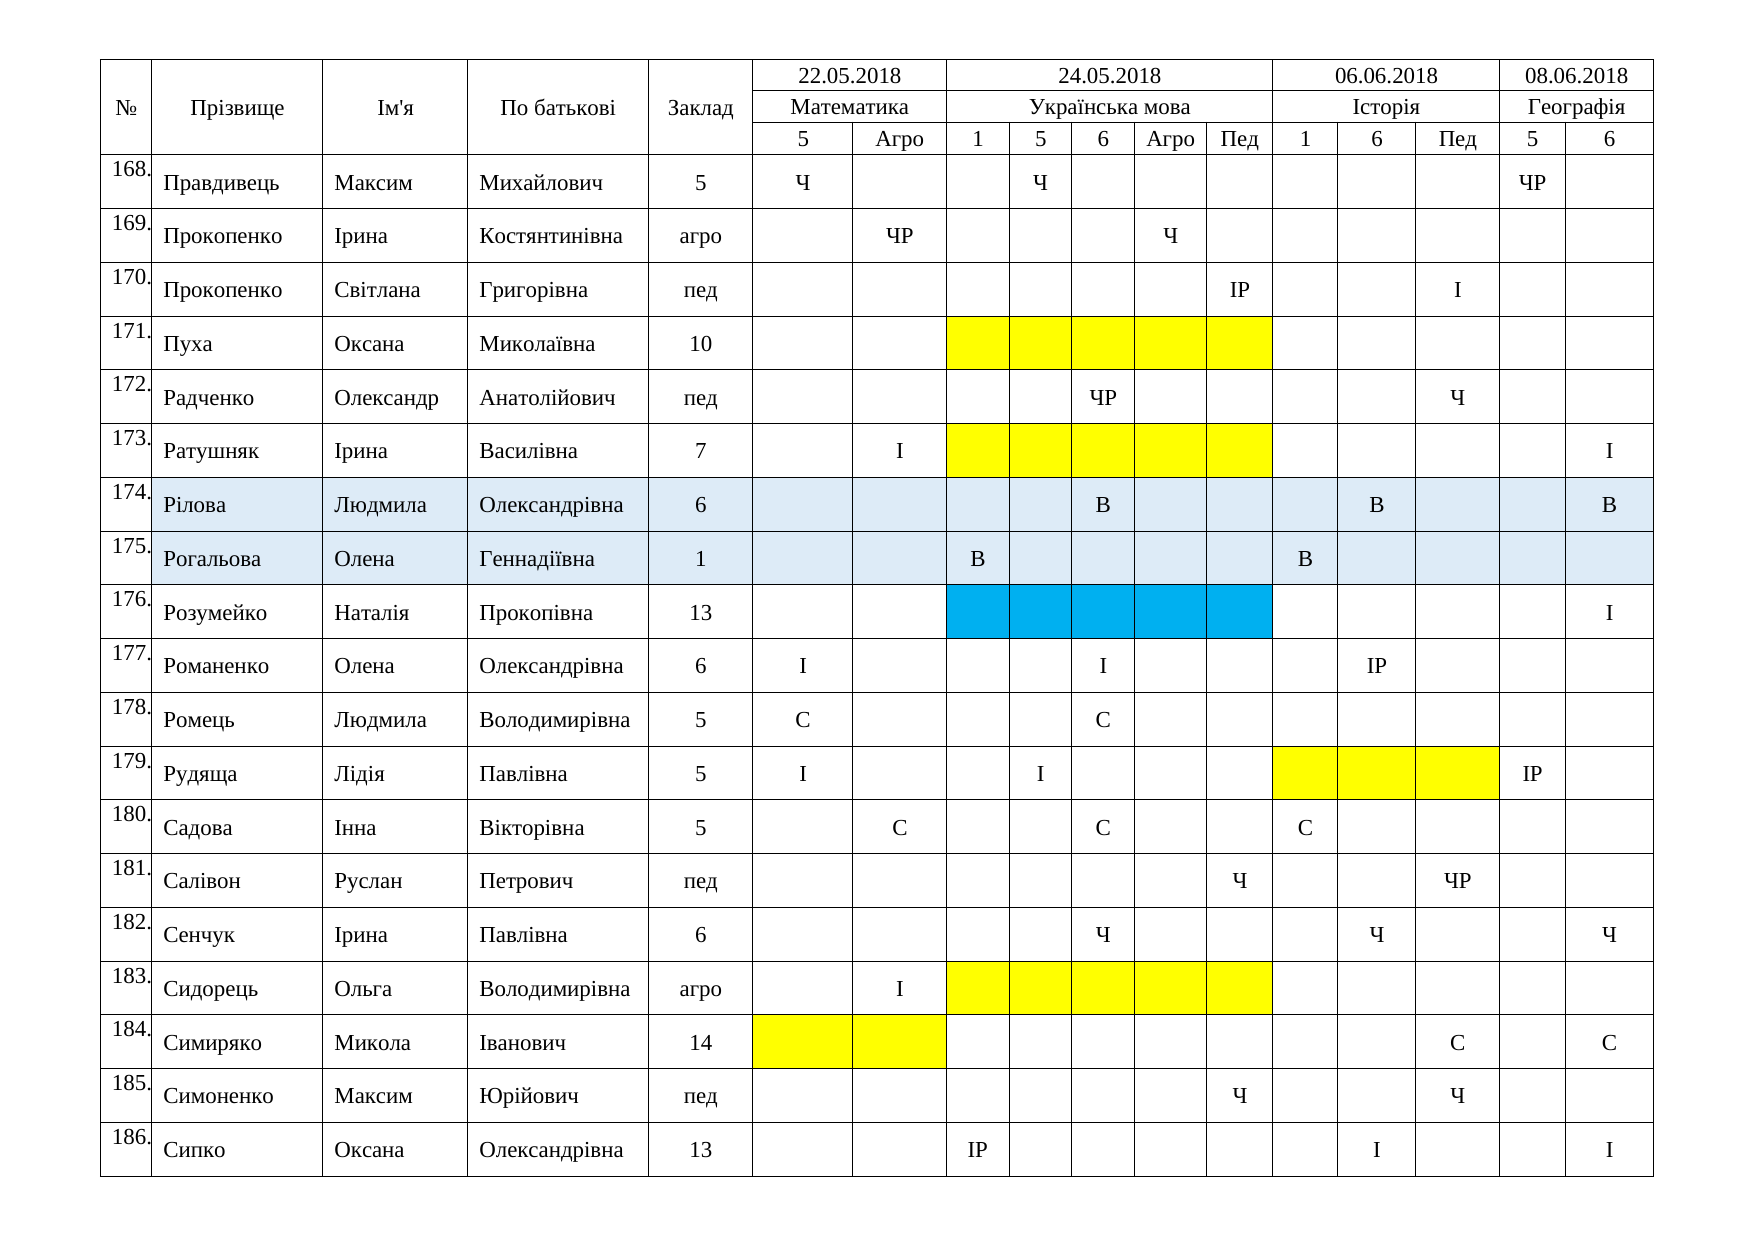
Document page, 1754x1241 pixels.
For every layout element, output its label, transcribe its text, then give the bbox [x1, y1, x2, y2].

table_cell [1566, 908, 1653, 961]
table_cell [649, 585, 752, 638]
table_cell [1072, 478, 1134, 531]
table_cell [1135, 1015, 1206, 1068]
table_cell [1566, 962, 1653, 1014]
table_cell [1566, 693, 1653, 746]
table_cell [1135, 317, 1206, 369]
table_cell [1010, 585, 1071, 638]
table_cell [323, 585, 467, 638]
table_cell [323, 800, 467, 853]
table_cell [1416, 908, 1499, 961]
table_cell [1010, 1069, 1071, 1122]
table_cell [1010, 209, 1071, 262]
table_cell Українська мова [947, 91, 1272, 122]
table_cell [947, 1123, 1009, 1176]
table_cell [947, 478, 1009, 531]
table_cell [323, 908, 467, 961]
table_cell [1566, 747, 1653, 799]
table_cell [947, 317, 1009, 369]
table_header 22.05.2018 [753, 60, 946, 90]
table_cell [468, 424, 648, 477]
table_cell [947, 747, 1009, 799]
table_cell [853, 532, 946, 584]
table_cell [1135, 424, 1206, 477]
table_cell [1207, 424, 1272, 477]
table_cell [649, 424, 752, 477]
table_cell Пед [1207, 123, 1272, 154]
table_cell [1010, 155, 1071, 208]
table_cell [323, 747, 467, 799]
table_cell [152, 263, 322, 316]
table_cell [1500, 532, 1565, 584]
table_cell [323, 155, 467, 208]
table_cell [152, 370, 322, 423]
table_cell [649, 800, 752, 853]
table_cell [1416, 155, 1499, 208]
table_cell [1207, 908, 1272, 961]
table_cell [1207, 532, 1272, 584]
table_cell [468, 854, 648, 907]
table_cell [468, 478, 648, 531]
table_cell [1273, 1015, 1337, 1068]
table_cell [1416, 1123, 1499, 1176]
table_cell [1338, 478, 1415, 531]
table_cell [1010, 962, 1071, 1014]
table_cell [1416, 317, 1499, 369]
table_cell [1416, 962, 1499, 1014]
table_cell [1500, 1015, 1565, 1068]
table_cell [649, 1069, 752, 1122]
table_header По батькові [468, 60, 648, 154]
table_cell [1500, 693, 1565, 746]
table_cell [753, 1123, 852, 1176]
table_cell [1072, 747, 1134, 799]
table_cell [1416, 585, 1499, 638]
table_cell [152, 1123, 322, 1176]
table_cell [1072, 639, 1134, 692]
table_header 08.06.2018 [1500, 60, 1653, 90]
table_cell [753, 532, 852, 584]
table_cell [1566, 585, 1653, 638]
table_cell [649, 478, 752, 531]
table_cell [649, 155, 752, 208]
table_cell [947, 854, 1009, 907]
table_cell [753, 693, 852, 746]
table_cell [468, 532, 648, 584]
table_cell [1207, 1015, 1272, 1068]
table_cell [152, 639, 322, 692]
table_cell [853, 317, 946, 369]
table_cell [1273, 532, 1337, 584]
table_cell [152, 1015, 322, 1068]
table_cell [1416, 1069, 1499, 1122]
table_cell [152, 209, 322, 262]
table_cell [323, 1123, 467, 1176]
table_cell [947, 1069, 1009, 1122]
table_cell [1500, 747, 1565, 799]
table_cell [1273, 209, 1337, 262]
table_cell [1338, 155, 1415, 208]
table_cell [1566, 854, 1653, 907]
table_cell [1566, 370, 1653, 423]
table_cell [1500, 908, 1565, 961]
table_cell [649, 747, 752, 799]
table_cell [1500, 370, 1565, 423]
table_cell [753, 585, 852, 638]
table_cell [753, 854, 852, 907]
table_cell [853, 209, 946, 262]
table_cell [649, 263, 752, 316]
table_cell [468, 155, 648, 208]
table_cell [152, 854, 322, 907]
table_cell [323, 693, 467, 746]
table_cell Агро [1135, 123, 1206, 154]
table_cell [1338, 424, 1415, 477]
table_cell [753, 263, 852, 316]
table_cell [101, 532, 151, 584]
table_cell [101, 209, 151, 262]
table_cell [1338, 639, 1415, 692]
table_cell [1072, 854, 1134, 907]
table_cell 5 [753, 123, 852, 154]
table_cell Математика [753, 91, 946, 122]
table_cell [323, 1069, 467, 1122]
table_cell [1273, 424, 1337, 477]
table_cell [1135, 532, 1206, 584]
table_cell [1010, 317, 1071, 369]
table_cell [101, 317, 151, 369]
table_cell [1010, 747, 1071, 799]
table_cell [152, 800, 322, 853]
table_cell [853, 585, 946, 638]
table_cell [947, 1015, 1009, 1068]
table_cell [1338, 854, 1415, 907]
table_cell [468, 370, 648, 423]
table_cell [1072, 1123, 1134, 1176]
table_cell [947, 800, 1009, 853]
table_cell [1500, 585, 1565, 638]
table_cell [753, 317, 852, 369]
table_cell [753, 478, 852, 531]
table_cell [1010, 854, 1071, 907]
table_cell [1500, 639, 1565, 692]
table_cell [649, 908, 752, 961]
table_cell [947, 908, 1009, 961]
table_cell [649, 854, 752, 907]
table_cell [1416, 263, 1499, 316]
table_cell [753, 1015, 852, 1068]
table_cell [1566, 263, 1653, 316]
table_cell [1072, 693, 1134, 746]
table_cell 6 [1338, 123, 1415, 154]
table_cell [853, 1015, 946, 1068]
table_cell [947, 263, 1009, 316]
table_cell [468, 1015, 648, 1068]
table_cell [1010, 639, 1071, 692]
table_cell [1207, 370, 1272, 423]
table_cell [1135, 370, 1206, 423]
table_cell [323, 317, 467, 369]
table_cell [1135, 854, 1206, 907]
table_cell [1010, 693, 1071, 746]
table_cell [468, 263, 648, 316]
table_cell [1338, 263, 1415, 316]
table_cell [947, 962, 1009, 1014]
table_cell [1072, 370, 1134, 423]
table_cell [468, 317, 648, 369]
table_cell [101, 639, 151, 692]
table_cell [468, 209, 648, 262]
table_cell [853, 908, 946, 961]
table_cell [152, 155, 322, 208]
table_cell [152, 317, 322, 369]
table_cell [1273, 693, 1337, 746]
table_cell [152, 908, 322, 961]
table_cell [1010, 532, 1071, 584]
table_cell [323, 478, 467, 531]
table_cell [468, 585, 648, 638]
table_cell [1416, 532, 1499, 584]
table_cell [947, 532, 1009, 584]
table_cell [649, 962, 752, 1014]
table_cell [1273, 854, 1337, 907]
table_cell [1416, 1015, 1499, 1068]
table_header Ім'я [323, 60, 467, 154]
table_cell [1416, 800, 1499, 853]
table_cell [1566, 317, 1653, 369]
table_cell 1 [1273, 123, 1337, 154]
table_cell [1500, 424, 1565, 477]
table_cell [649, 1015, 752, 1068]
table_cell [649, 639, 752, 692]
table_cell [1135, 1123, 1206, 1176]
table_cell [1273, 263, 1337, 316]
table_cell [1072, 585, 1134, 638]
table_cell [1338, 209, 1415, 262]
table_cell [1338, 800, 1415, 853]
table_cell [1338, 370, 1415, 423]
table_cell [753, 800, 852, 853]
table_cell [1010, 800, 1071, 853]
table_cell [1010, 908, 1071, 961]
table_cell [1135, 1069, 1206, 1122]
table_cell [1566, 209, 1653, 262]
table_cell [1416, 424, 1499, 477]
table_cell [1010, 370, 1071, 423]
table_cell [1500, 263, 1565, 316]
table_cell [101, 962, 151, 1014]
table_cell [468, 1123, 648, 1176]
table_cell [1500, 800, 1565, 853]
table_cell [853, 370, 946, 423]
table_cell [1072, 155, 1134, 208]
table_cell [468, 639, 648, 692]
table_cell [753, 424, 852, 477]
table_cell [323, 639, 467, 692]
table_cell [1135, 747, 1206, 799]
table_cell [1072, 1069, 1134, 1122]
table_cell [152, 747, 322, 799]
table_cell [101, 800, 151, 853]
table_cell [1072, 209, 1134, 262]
table_cell 5 [1010, 123, 1071, 154]
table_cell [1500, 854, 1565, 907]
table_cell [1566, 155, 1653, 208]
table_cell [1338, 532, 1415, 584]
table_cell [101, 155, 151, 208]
table_header 06.06.2018 [1273, 60, 1499, 90]
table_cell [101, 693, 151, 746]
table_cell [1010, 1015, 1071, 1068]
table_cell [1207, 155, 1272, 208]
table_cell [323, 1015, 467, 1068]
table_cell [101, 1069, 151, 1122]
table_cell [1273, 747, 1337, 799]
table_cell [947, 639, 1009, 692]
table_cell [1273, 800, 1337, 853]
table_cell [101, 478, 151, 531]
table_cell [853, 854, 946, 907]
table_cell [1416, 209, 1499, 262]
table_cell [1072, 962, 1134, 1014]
table_header № [101, 60, 151, 154]
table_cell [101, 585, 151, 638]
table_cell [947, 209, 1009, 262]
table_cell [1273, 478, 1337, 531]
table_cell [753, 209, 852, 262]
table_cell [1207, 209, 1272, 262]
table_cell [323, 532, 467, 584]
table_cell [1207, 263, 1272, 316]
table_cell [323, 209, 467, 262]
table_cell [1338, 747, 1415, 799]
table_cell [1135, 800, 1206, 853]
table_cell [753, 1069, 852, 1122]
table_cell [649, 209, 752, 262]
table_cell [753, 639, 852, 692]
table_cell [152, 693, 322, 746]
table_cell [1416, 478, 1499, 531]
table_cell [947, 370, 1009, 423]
table_cell Історія [1273, 91, 1499, 122]
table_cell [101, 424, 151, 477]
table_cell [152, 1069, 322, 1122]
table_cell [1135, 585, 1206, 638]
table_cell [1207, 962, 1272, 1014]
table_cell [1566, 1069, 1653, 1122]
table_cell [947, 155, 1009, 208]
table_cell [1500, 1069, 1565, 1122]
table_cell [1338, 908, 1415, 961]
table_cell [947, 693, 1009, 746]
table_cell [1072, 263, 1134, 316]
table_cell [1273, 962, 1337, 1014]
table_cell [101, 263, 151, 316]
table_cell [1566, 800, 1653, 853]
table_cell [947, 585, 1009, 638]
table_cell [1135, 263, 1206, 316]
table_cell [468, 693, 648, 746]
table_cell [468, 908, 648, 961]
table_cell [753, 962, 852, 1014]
table_cell Географія [1500, 91, 1653, 122]
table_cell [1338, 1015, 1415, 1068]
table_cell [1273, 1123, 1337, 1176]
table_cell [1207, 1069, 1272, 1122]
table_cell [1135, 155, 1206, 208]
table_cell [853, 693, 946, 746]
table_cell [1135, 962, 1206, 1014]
table_header Прізвище [152, 60, 322, 154]
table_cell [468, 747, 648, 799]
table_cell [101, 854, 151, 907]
table_header Заклад [649, 60, 752, 154]
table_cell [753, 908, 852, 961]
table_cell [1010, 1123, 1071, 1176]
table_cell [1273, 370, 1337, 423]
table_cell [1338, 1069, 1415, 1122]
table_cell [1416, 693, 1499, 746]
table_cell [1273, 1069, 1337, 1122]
table_cell Агро [853, 123, 946, 154]
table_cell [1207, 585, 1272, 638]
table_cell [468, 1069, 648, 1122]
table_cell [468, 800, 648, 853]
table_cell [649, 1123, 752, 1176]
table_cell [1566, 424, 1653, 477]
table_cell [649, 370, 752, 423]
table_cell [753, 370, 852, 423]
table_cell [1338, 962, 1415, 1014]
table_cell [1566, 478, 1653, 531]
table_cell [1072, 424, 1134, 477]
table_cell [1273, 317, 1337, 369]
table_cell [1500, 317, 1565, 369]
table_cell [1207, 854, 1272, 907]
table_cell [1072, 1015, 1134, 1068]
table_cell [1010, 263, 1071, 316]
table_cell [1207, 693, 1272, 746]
table_cell 6 [1072, 123, 1134, 154]
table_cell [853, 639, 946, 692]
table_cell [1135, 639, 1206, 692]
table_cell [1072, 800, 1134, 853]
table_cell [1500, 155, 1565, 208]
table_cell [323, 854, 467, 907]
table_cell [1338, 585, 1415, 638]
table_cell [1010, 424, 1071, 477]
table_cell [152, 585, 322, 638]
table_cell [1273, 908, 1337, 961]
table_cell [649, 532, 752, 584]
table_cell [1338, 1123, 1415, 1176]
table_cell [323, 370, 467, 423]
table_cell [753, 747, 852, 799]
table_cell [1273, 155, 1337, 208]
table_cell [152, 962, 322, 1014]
table_header 24.05.2018 [947, 60, 1272, 90]
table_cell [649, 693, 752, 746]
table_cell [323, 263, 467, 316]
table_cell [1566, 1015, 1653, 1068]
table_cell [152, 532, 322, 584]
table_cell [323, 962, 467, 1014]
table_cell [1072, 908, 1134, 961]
table_cell Пед [1416, 123, 1499, 154]
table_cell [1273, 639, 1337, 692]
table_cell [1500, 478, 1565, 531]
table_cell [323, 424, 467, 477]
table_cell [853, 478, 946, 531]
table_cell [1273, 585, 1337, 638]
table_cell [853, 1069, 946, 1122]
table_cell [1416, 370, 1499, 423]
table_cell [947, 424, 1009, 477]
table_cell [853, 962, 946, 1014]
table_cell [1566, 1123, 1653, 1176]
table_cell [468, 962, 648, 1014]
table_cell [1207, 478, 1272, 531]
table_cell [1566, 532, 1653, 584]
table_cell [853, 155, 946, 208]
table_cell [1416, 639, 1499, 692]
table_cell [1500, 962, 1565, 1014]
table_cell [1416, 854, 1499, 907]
table_cell 5 [1500, 123, 1565, 154]
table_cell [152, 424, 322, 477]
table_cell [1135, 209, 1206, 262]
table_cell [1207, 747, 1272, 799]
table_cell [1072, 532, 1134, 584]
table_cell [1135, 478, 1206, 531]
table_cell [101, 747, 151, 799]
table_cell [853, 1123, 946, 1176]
table_cell 1 [947, 123, 1009, 154]
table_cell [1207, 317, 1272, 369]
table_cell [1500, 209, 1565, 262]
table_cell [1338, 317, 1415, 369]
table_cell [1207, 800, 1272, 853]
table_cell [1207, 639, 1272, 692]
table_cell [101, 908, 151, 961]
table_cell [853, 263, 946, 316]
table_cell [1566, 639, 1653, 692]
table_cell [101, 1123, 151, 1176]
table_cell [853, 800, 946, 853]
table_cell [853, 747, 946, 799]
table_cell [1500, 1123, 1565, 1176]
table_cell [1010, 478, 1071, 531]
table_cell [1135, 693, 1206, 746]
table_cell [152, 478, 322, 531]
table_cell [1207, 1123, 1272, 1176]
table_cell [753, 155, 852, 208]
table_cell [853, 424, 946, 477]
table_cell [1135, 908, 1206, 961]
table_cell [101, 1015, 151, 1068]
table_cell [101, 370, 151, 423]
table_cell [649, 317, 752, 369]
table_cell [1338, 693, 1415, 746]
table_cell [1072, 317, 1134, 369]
table_cell 6 [1566, 123, 1653, 154]
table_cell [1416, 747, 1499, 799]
